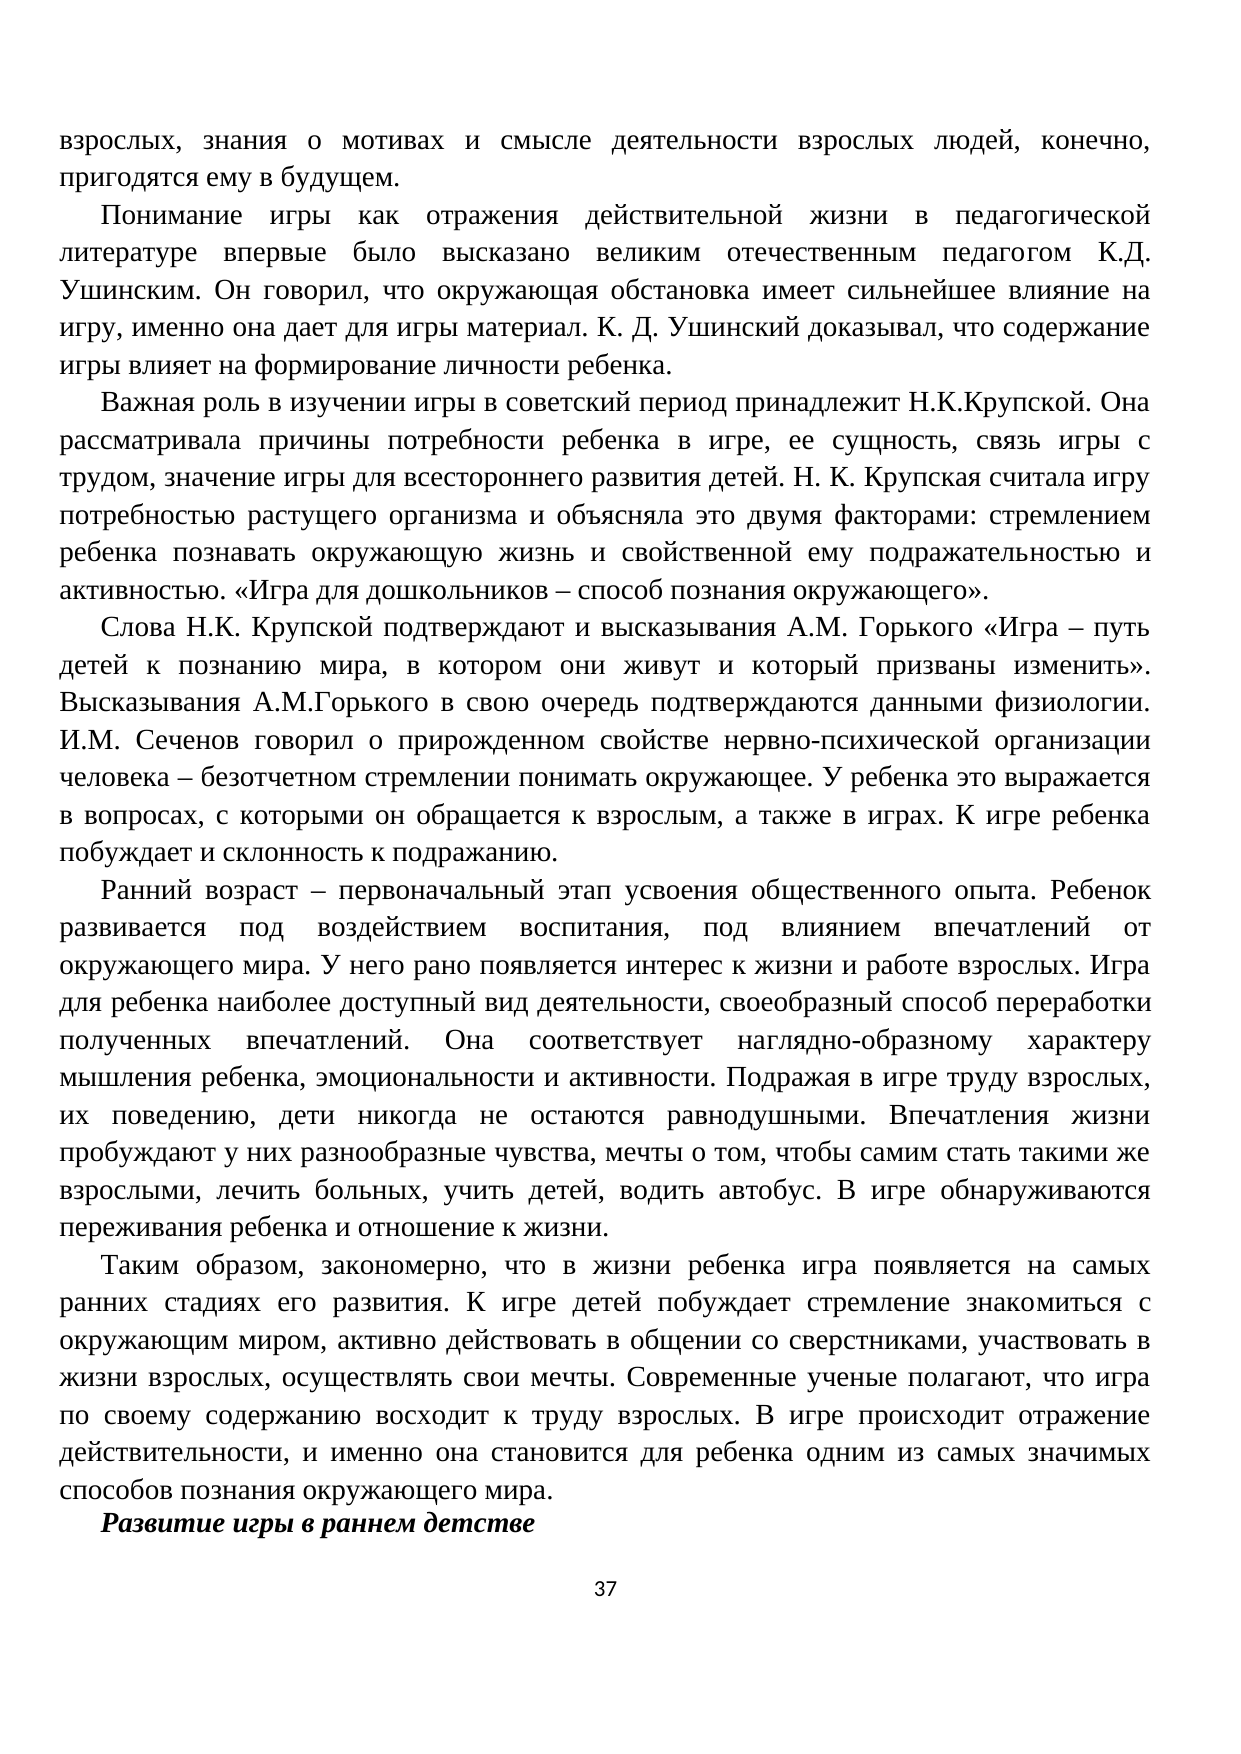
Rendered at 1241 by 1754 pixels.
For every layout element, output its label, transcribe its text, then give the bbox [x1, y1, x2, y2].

text Таким образом, закономерно, что в жизни ребенка игра появляется на самых ранних стадиях его развития. К игре детей побуждает стремление знакомиться с окружающим миром, активно действовать в общении со сверстниками, участвовать в жизни взрослых, осуществлять свои мечты. Современные ученые полагают, что игра по своему содержанию восходит к труду взрослых. В игре происходит отражение действительности, и именно она становится для ребенка одним из самых значимых способов познания окружающего мира. [59, 1243, 1152, 1506]
text Понимание игры как отражения действительной жизни в педагогической литературе впервые было высказано великим отечественным педагогом К.Д. Ушинским. Он говорил, что окружающая обстановка имеет сильнейшее влияние на игру, именно она дает для игры материал. К. Д. Ушинский доказывал, что содержание игры влияет на формирование личности ребенка. [59, 193, 1152, 381]
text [59, 118, 1152, 193]
text Развитие игры в раннем детстве [59, 1506, 1150, 1539]
text Важная роль в изучении игры в советский период принадлежит Н.К.Крупской. Она рассматривала причины потребности ребенка в игре, ее сущность, связь игры с трудом, значение игры для всестороннего развития детей. Н. К. Крупская считала игру потребностью растущего организма и объясняла это двумя факторами: стремлением ребенка познавать окружающую жизнь и свойственной ему подражательностью и активностью. «Игра для дошкольников – способ познания окружающего». [59, 381, 1152, 606]
text Ранний возраст – первоначальный этап усвоения общественного опыта. Ребенок развивается под воздействием воспитания, под влиянием впечатлений от окружающего мира. У него рано появляется интерес к жизни и работе взрослых. Игра для ребенка наиболее доступный вид деятельности, своеобразный способ переработки полученных впечатлений. Она соответствует наглядно-образному характеру мышления ребенка, эмоциональности и активности. Подражая в игре труду взрослых, их поведению, дети никогда не остаются равнодушными. Впечатления жизни пробуждают у них разнообразные чувства, мечты о том, чтобы самим стать такими же взрослыми, лечить больных, учить детей, водить автобус. В игре обнаруживаются переживания ребенка и отношение к жизни. [59, 868, 1152, 1243]
text Слова Н.К. Крупской подтверждают и высказывания А.М. Горького «Игра – путь детей к познанию мира, в котором они живут и который призваны изменить». Высказывания А.М.Горького в свою очередь подтверждаются данными физиологии. И.М. Сеченов говорил о прирожденном свойстве нервно-психической организации человека – безотчетном стремлении понимать окружающее. У ребенка это выражается в вопросах, с которыми он обращается к взрослым, а также в играх. К игре ребенка побуждает и склонность к подражанию. [59, 606, 1152, 868]
